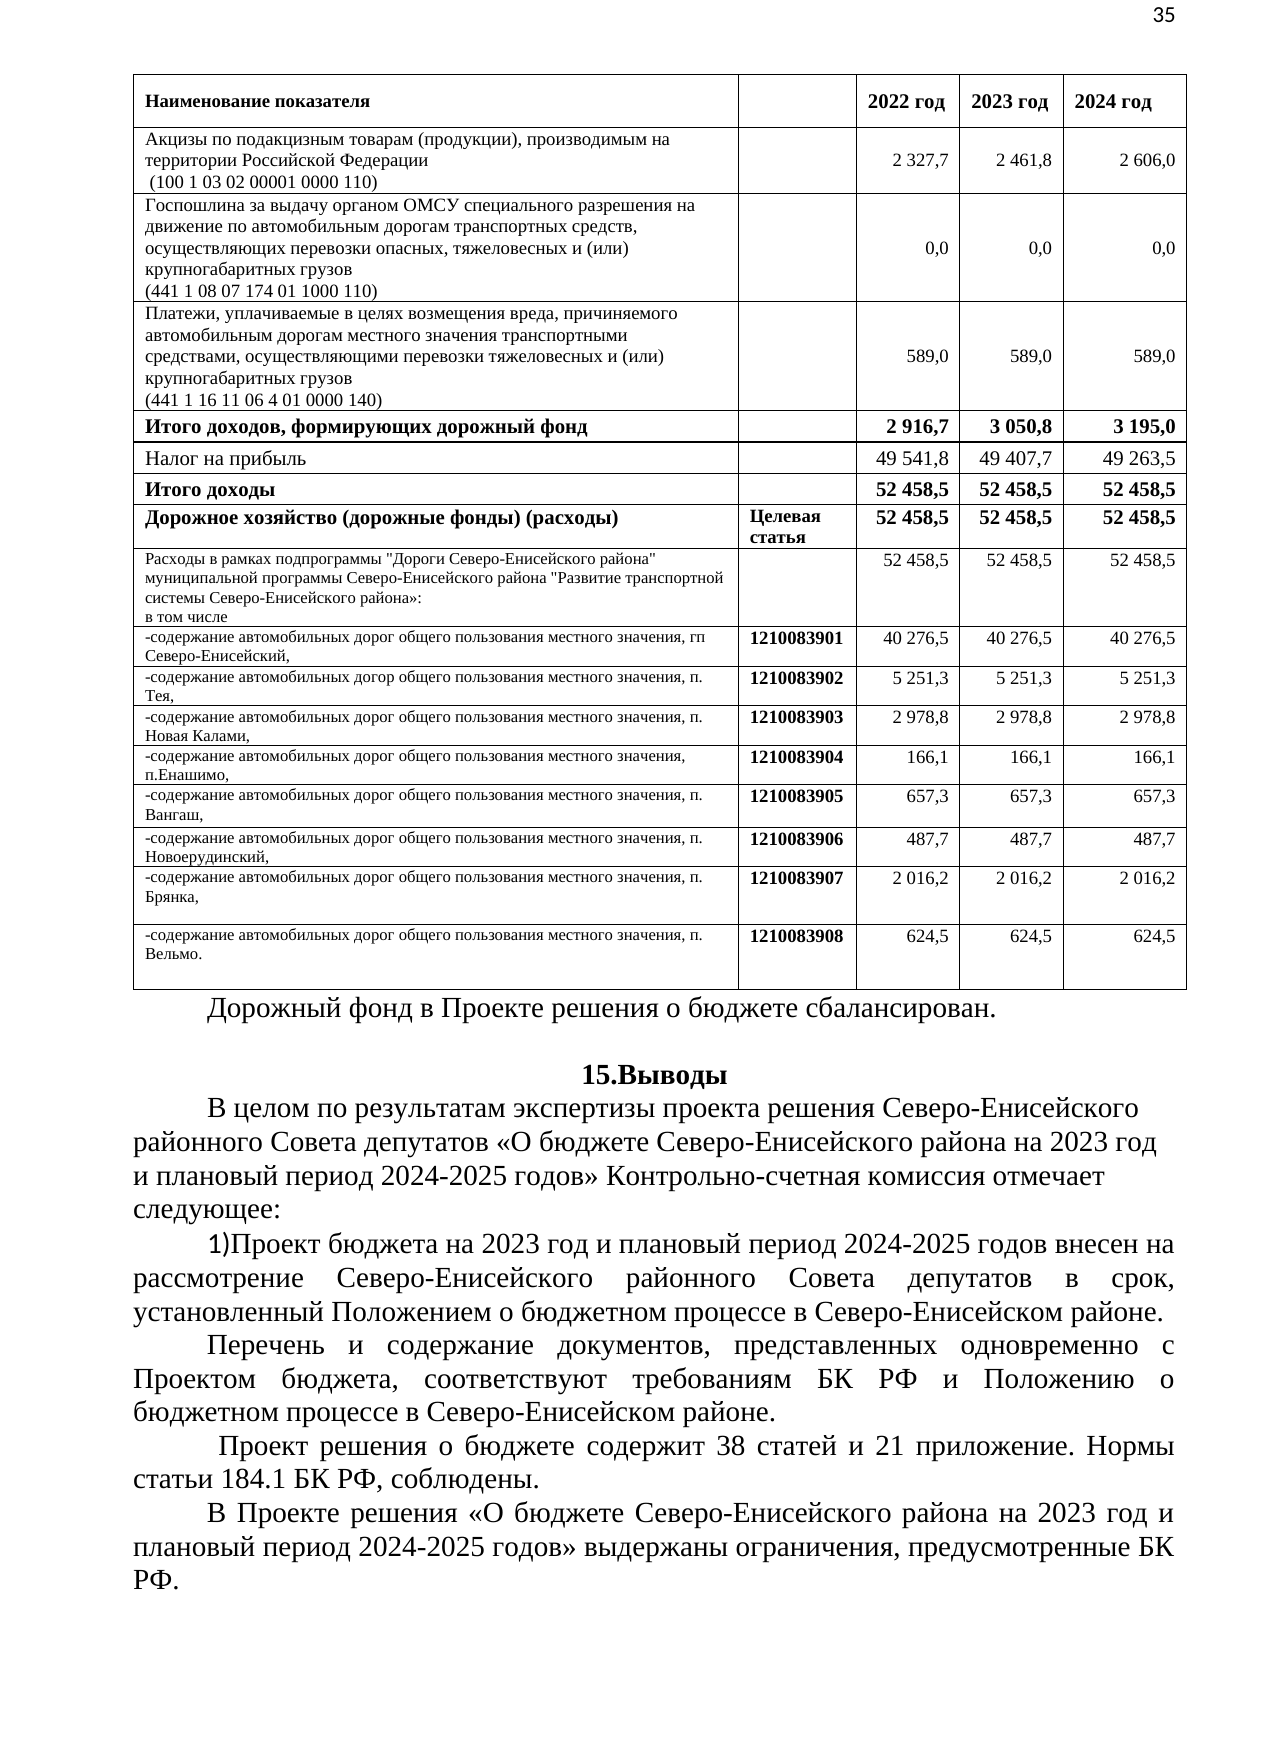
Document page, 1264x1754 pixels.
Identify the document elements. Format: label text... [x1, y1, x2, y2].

table_cell -содержание автомобильных дорог общего пользования местного значения, п. Новая Калами, [134, 706, 738, 745]
table_cell 487,7 [960, 828, 1063, 866]
table_cell 1210083903 [739, 706, 856, 745]
table_header 2024 год [1064, 75, 1186, 127]
table_cell [739, 549, 856, 626]
table_cell 1210083901 [739, 627, 856, 666]
table_cell 49 541,8 [857, 443, 959, 473]
table_cell 2 016,2 [857, 867, 959, 923]
table_cell -содержание автомобильных дорог общего пользования местного значения, п. Вангаш, [134, 785, 738, 827]
table_cell 1210083906 [739, 828, 856, 866]
table_cell 589,0 [960, 302, 1063, 410]
table_cell 40 276,5 [1064, 627, 1186, 666]
table_cell -содержание автомобильных догор общего пользования местного значения, п. Тея, [134, 667, 738, 705]
table_cell -содержание автомобильных дорог общего пользования местного значения, п. Брянка, [134, 867, 738, 923]
table_cell 49 263,5 [1064, 443, 1186, 473]
table_header 2023 год [960, 75, 1063, 127]
table_cell Налог на прибыль [134, 443, 738, 473]
table_cell 52 458,5 [960, 505, 1063, 548]
table_cell 2 978,8 [857, 706, 959, 745]
table_cell 52 458,5 [857, 505, 959, 548]
table_cell 2 327,7 [857, 128, 959, 192]
table_cell 166,1 [1064, 746, 1186, 784]
table_cell 1210083908 [739, 925, 856, 981]
table_cell [739, 128, 856, 192]
table_cell 1210083905 [739, 785, 856, 827]
table_cell 52 458,5 [1064, 549, 1186, 626]
table_cell 166,1 [857, 746, 959, 784]
table_cell 0,0 [1064, 194, 1186, 301]
table_cell 5 251,3 [960, 667, 1063, 705]
table_cell 0,0 [960, 194, 1063, 301]
text 15.Выводы [133, 1057, 1175, 1091]
text Проект решения о бюджете содержит 38 статей и 21 приложение. Нормы статьи 184.1 БК РФ, соблюдены. [133, 1428, 1175, 1495]
table_cell [739, 474, 856, 504]
table_cell 52 458,5 [857, 474, 959, 504]
table_cell 657,3 [960, 785, 1063, 827]
table_cell 487,7 [857, 828, 959, 866]
table_cell Акцизы по подакцизным товарам (продукции), производимым на территории Российской Федерации (100 1 03 02 00001 0000 110) [134, 128, 738, 192]
table_cell 52 458,5 [1064, 505, 1186, 548]
table_cell Платежи, уплачиваемые в целях возмещения вреда, причиняемого автомобильным дорогам местного значения транспортными средствами, осуществляющими перевозки тяжеловесных и (или) крупногабаритных грузов (441 1 16 11 06 4 01 0000 140) [134, 302, 738, 410]
table_cell 624,5 [960, 925, 1063, 981]
table_cell 49 407,7 [960, 443, 1063, 473]
table_cell 166,1 [960, 746, 1063, 784]
table_cell [134, 981, 738, 989]
table_cell 589,0 [857, 302, 959, 410]
table_cell 52 458,5 [960, 549, 1063, 626]
table_cell 5 251,3 [857, 667, 959, 705]
table_cell [739, 411, 856, 441]
table_cell 2 016,2 [960, 867, 1063, 923]
table_cell [739, 981, 856, 989]
text В Проекте решения «О бюджете Северо-Енисейского района на 2023 год и плановый период 2024-2025 годов» выдержаны ограничения, предусмотренные БК РФ. [133, 1495, 1175, 1596]
table_cell 2 916,7 [857, 411, 959, 441]
table_cell [739, 443, 856, 473]
table_cell 589,0 [1064, 302, 1186, 410]
table_cell 3 195,0 [1064, 411, 1186, 441]
table_cell 2 606,0 [1064, 128, 1186, 192]
table_cell Итого доходов, формирующих дорожный фонд [134, 411, 738, 441]
text В целом по результатам экспертизы проекта решения Северо-Енисейского районного Совета депутатов «О бюджете Северо-Енисейского района на 2023 год и плановый период 2024-2025 годов» Контрольно-счетная комиссия отмечает следующее: [133, 1091, 1175, 1225]
table_cell -содержание автомобильных дорог общего пользования местного значения, п.Енашимо, [134, 746, 738, 784]
table_cell 657,3 [1064, 785, 1186, 827]
text Дорожный фонд в Проекте решения о бюджете сбалансирован. [133, 990, 1175, 1023]
table_cell Дорожное хозяйство (дорожные фонды) (расходы) [134, 505, 738, 548]
table_cell 624,5 [1064, 925, 1186, 981]
table_cell Итого доходы [134, 474, 738, 504]
table_header Наименование показателя [134, 75, 738, 127]
table_header 2022 год [857, 75, 959, 127]
table_cell [960, 981, 1063, 989]
table_cell [739, 194, 856, 301]
table_cell 2 978,8 [1064, 706, 1186, 745]
table_cell 2 978,8 [960, 706, 1063, 745]
table_cell 40 276,5 [960, 627, 1063, 666]
table_cell 3 050,8 [960, 411, 1063, 441]
table_cell 0,0 [857, 194, 959, 301]
table_cell 1210083904 [739, 746, 856, 784]
table_cell 1210083907 [739, 867, 856, 923]
table_cell [857, 981, 959, 989]
text 1)Проект бюджета на 2023 год и плановый период 2024-2025 годов внесен на рассмотрение Северо-Енисейского районного Совета депутатов в срок, установленный Положением о бюджетном процессе в Северо-Енисейском районе. [133, 1225, 1175, 1327]
table_cell 624,5 [857, 925, 959, 981]
table_cell 40 276,5 [857, 627, 959, 666]
table_header [739, 75, 856, 127]
table_cell Госпошлина за выдачу органом ОМСУ специального разрешения на движение по автомобильным дорогам транспортных средств, осуществляющих перевозки опасных, тяжеловесных и (или) крупногабаритных грузов (441 1 08 07 174 01 1000 110) [134, 194, 738, 301]
table_cell [1064, 981, 1186, 989]
table_cell 52 458,5 [960, 474, 1063, 504]
table_cell 487,7 [1064, 828, 1186, 866]
table_cell 2 016,2 [1064, 867, 1186, 923]
text Перечень и содержание документов, представленных одновременно с Проектом бюджета, соответствуют требованиям БК РФ и Положению о бюджетном процессе в Северо-Енисейском районе. [133, 1327, 1175, 1428]
table_cell -содержание автомобильных дорог общего пользования местного значения, п. Новоерудинский, [134, 828, 738, 866]
table_cell 2 461,8 [960, 128, 1063, 192]
table_cell [739, 302, 856, 410]
table_cell 657,3 [857, 785, 959, 827]
table_cell 1210083902 [739, 667, 856, 705]
table_cell 52 458,5 [857, 549, 959, 626]
table_cell -содержание автомобильных дорог общего пользования местного значения, гп Северо-Енисейский, [134, 627, 738, 666]
table_cell Целевая статья [739, 505, 856, 548]
table_cell -содержание автомобильных дорог общего пользования местного значения, п. Вельмо. [134, 925, 738, 981]
table_cell 5 251,3 [1064, 667, 1186, 705]
table_cell Расходы в рамках подпрограммы "Дороги Северо-Енисейского района" муниципальной программы Северо-Енисейского района "Развитие транспортной системы Северо-Енисейского района»: в том числе [134, 549, 738, 626]
table_cell 52 458,5 [1064, 474, 1186, 504]
